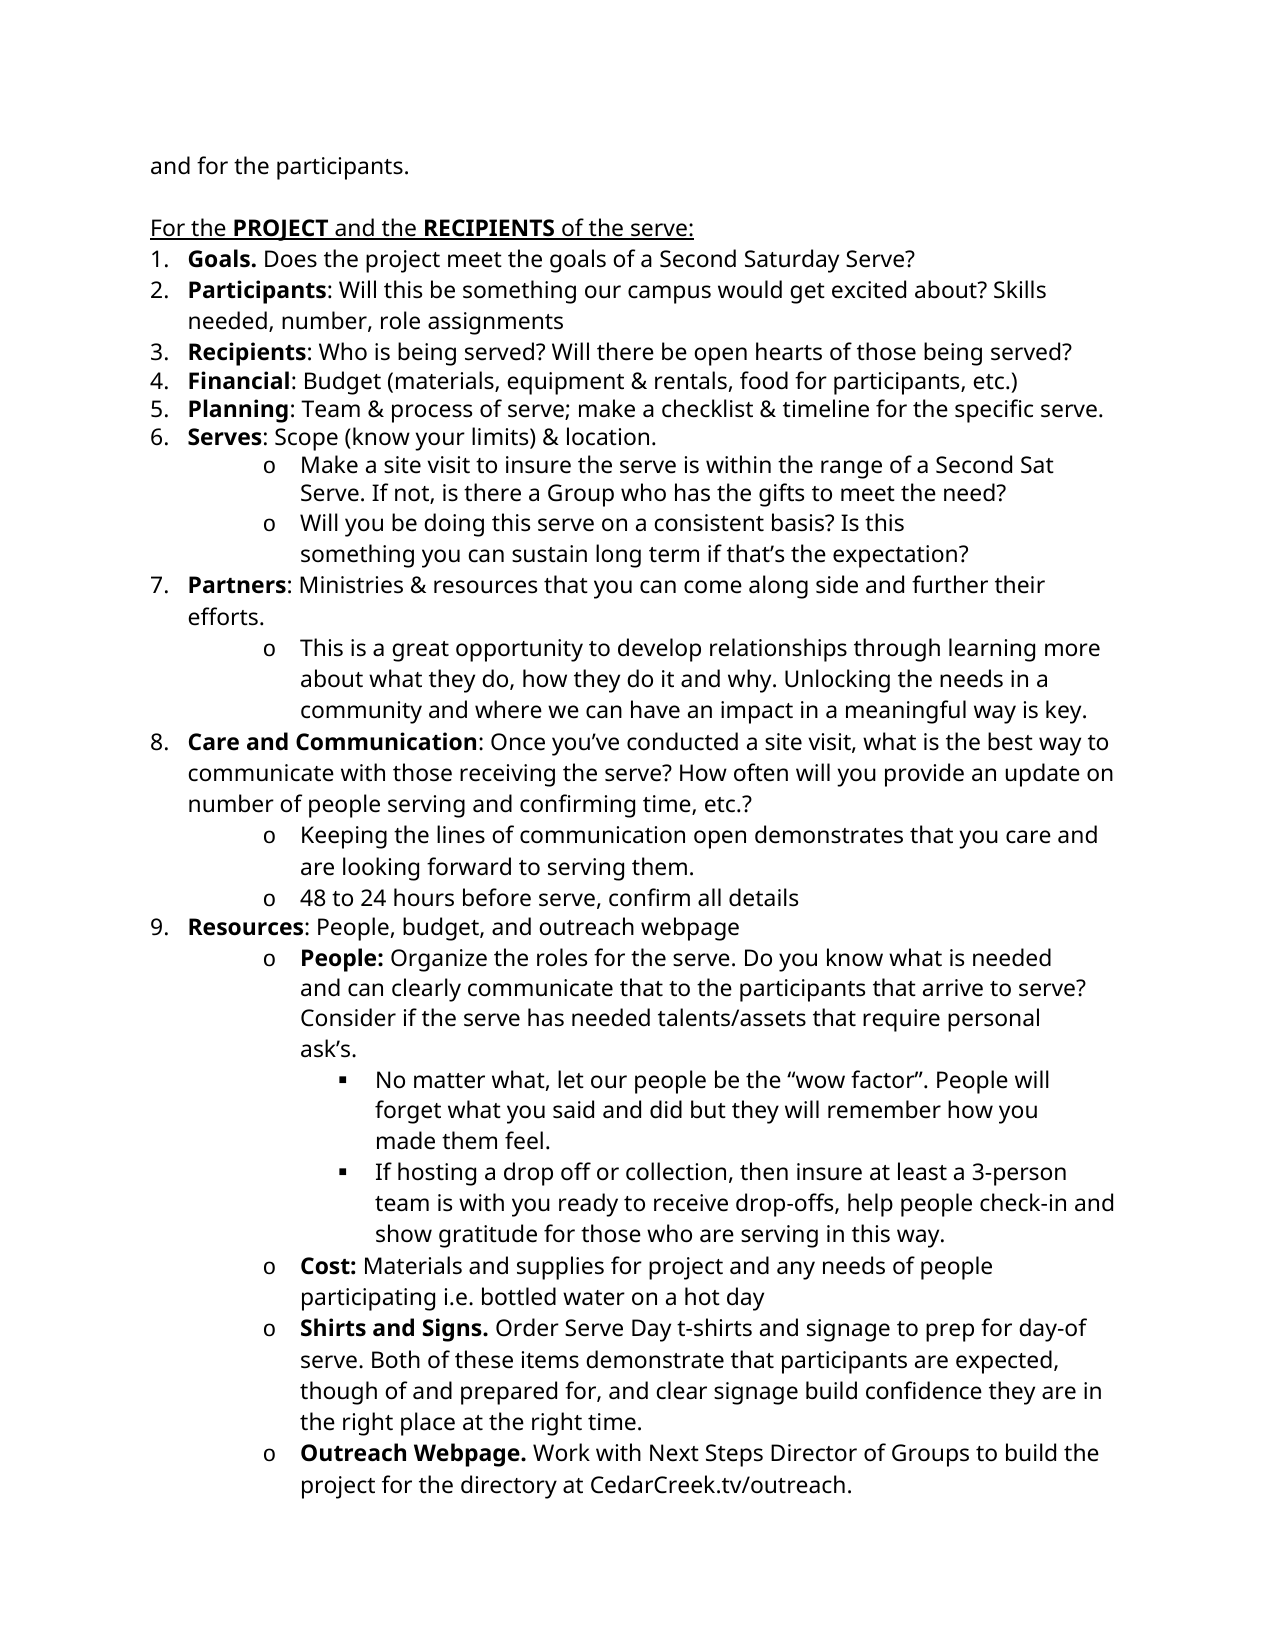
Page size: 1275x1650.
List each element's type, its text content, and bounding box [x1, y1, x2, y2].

list Goals. Does the project meet the goals of a Second Saturday Serve? [150, 242, 1125, 274]
list Outreach Webpage. Work with Next Steps Director of Groups to build the project for the directory at CedarCreek.tv/outreach. [262, 1437, 1125, 1500]
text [150, 150, 1116, 181]
list Financial: Budget (materials, equipment & rentals, food for participants, etc.) [150, 367, 1125, 395]
list Keeping the lines of communication open demonstrates that you care and are looking forward to serving them. [262, 819, 1125, 882]
subtitle If hosting a drop off or collection, then insure at least a 3-person team is with you ready to receive drop-offs, help people check-in and show gratitude for those who are serving in this way. [337, 1156, 1125, 1250]
list Will you be doing this serve on a consistent basis? Is this something you can sustain long term if that’s the expectation? [262, 507, 1024, 569]
list Recipients: Who is being served? Will there be open hearts of those being served? [150, 336, 1125, 367]
list Planning: Team & process of serve; make a checklist & timeline for the specific serve. [150, 395, 1125, 423]
list Make a site visit to insure the serve is within the range of a Second Sat Serve. If not, is there a Group who has the gifts to meet the need? [262, 451, 1125, 507]
list This is a great opportunity to develop relationships through learning more about what they do, how they do it and why. Unlocking the needs in a community and where we can have an impact in a meaningful way is key. [262, 632, 1125, 726]
text For the PROJECT and the RECIPIENTS of the serve: [150, 212, 1116, 242]
list Serves: Scope (know your limits) & location. [150, 423, 1125, 451]
list Cost: Materials and supplies for project and any needs of people participating i.e. bottled water on a hot day [262, 1250, 1125, 1312]
list Resources: People, budget, and outreach webpage [150, 913, 1125, 942]
list No matter what, let our people be the “wow factor”. People will forget what you said and did but they will remember how you made them feel. [337, 1064, 1096, 1156]
list 48 to 24 hours before serve, confirm all details [262, 882, 1125, 913]
list Shirts and Signs. Order Serve Day t-shirts and signage to prep for day-of serve. Both of these items demonstrate that participants are expected, though of and prepared for, and clear signage build confidence they are in the right place at the right time. [262, 1312, 1125, 1437]
list Participants: Will this be something our campus would get excited about? Skills needed, number, role assignments [150, 274, 1125, 336]
list Partners: Ministries & resources that you can come along side and further their efforts. [150, 569, 1125, 632]
list People: Organize the roles for the serve. Do you know what is needed and can clearly communicate that to the participants that arrive to serve? Consider if the serve has needed talents/assets that require personal ask’s. [262, 942, 1096, 1064]
list Care and Communication: Once you’ve conducted a site visit, what is the best way to communicate with those receiving the serve? How often will you provide an update on number of people serving and confirming time, etc.? [150, 726, 1125, 819]
